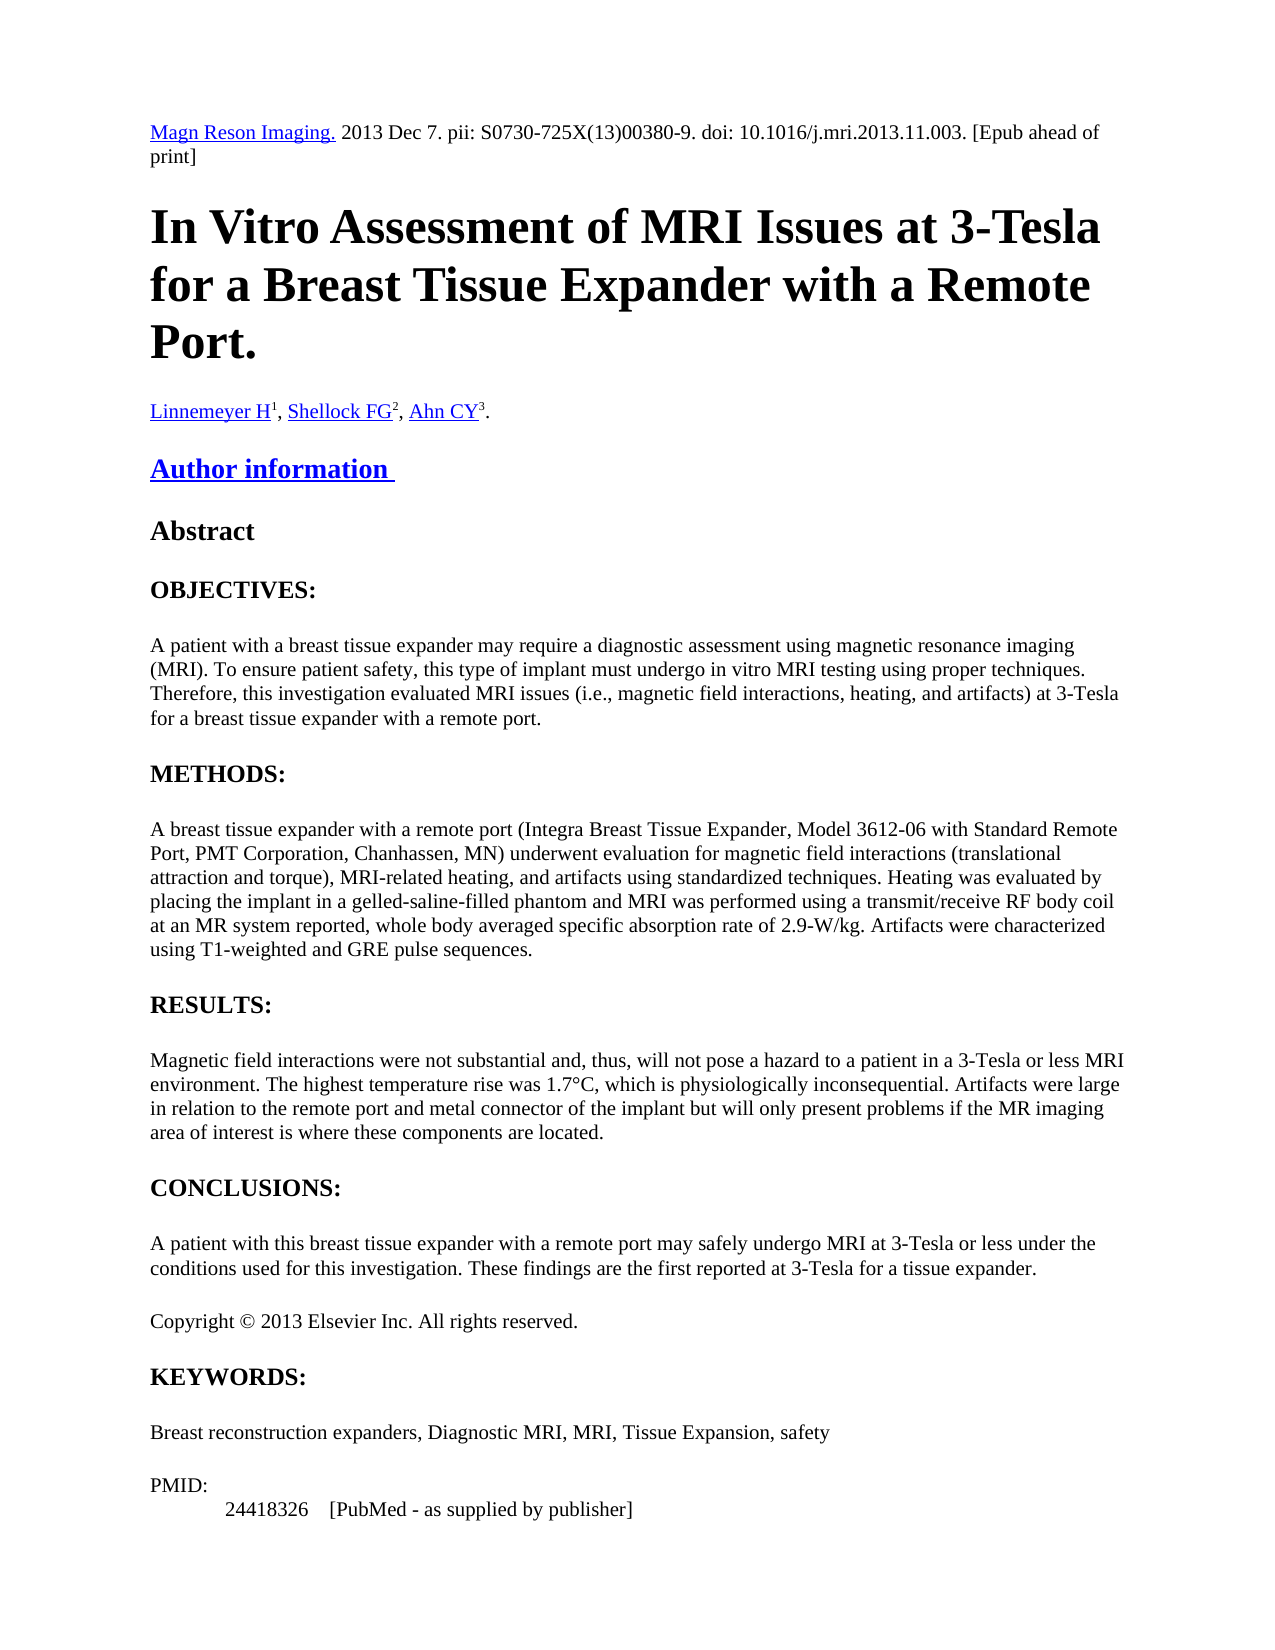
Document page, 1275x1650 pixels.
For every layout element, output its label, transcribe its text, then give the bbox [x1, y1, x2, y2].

text In Vitro Assessment of MRI Issues at 3-Tesla for a Breast Tissue Expander with a Remote Port. [150, 197, 1125, 370]
text Magnetic field interactions were not substantial and, thus, will not pose a hazard to a patient in a 3-Tesla or less MRI environment. The highest temperature rise was 1.7°C, which is physiologically inconsequential. Artifacts were large in relation to the remote port and metal connector of the implant but will only present problems if the MR imaging area of interest is where these components are located. [150, 1048, 1125, 1144]
text OBJECTIVES: [150, 575, 1125, 604]
text Abstract [150, 514, 1125, 546]
text KEYWORDS: [150, 1362, 1125, 1391]
text RESULTS: [150, 990, 1125, 1019]
text Author information [150, 452, 1125, 484]
text Linnemeyer H1, Shellock FG2, Ahn CY3. [150, 399, 1125, 423]
text Breast reconstruction expanders, Diagnostic MRI, MRI, Tissue Expansion, safety [150, 1420, 1125, 1444]
text CONCLUSIONS: [150, 1173, 1125, 1202]
text A patient with this breast tissue expander with a remote port may safely undergo MRI at 3-Tesla or less under the conditions used for this investigation. These findings are the first reported at 3-Tesla for a tissue expander. [150, 1231, 1125, 1279]
text Magn Reson Imaging. 2013 Dec 7. pii: S0730-725X(13)00380-9. doi: 10.1016/j.mri.2013.11.003. [Epub ahead of print] [150, 120, 1125, 168]
text Copyright © 2013 Elsevier Inc. All rights reserved. [150, 1309, 1125, 1333]
text METHODS: [150, 759, 1125, 787]
text A patient with a breast tissue expander may require a diagnostic assessment using magnetic resonance imaging (MRI). To ensure patient safety, this type of implant must undergo in vitro MRI testing using proper techniques. Therefore, this investigation evaluated MRI issues (i.e., magnetic field interactions, heating, and artifacts) at 3-Tesla for a breast tissue expander with a remote port. [150, 633, 1125, 729]
text 24418326 [PubMed - as supplied by publisher] [225, 1497, 1125, 1521]
text PMID: [150, 1473, 1125, 1497]
text A breast tissue expander with a remote port (Integra Breast Tissue Expander, Model 3612-06 with Standard Remote Port, PMT Corporation, Chanhassen, MN) underwent evaluation for magnetic field interactions (translational attraction and torque), MRI-related heating, and artifacts using standardized techniques. Heating was evaluated by placing the implant in a gelled-saline-filled phantom and MRI was performed using a transmit/receive RF body coil at an MR system reported, whole body averaged specific absorption rate of 2.9-W/kg. Artifacts were characterized using T1-weighted and GRE pulse sequences. [150, 817, 1125, 961]
